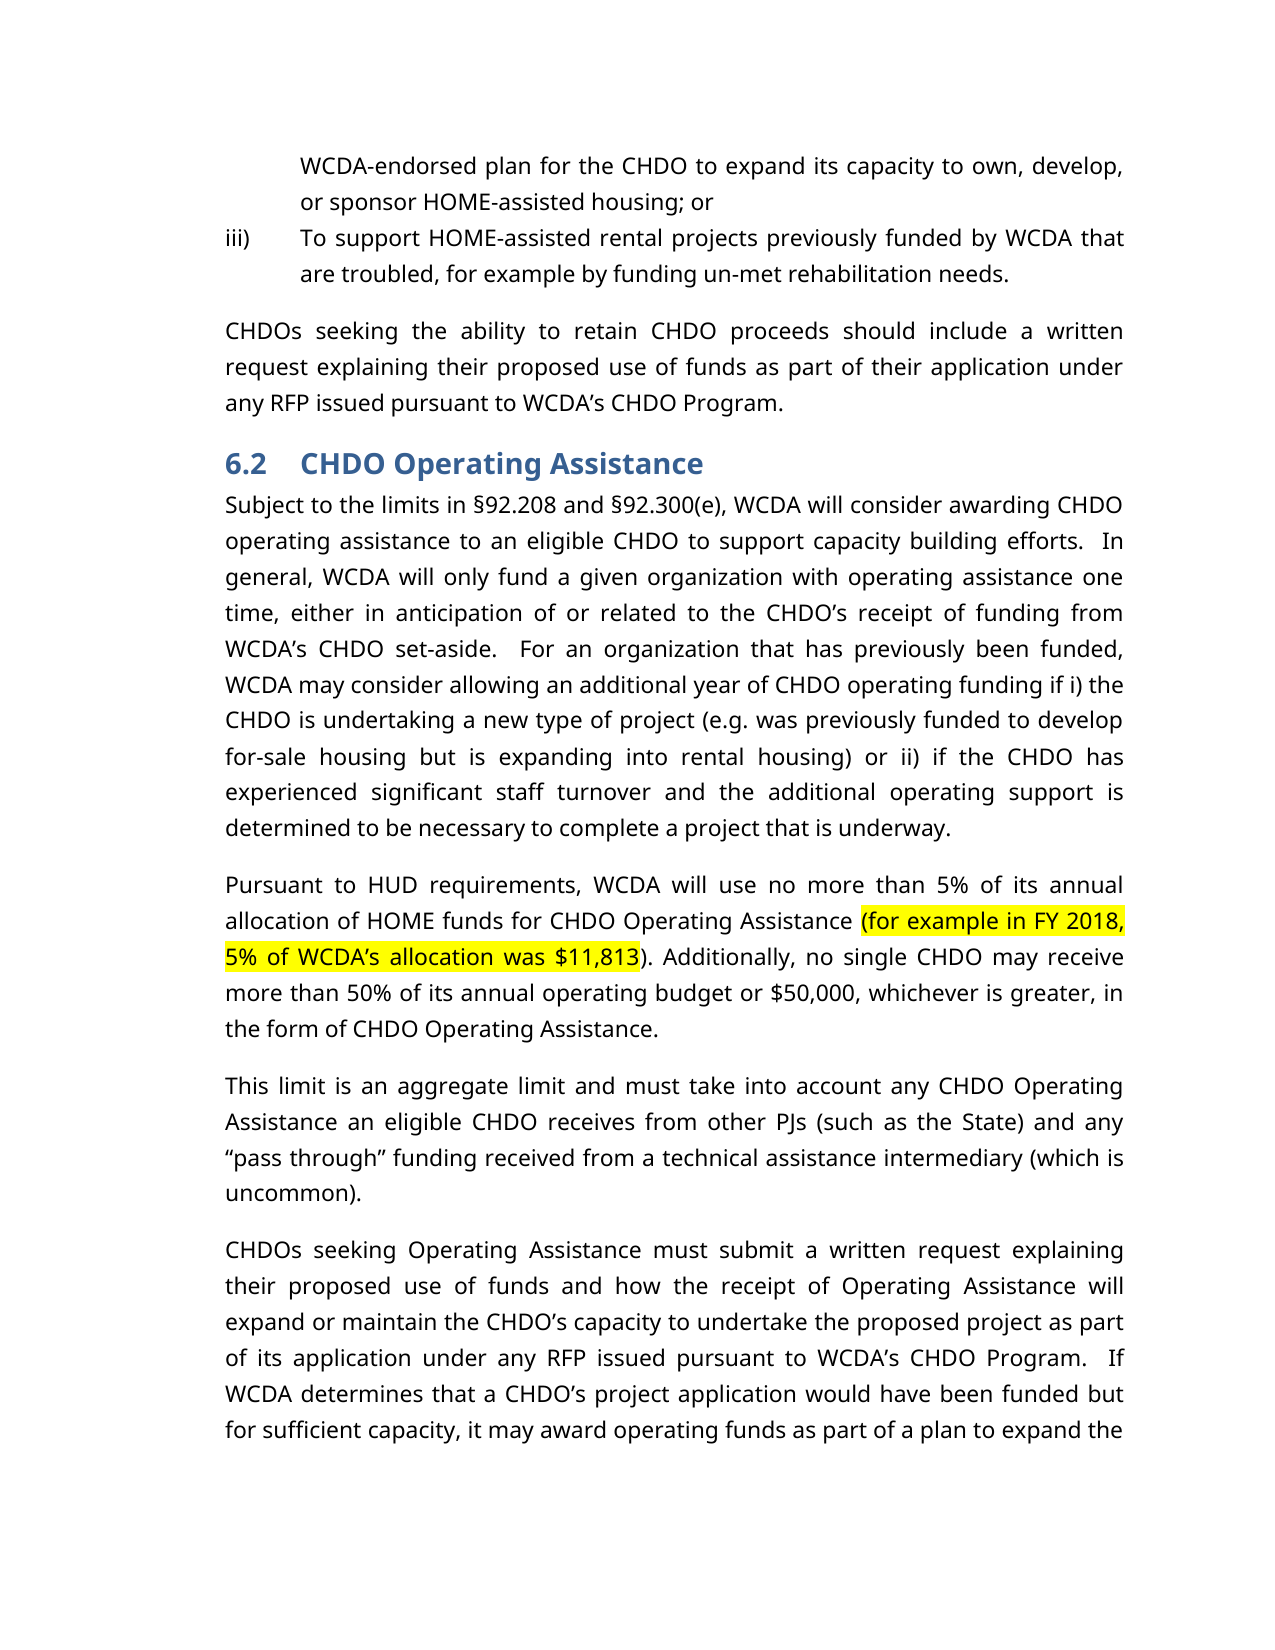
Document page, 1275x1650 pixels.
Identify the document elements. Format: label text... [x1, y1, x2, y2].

list To support HOME-assisted rental projects previously funded by WCDA that are troubled, for example by funding un-met rehabilitation needs. [225, 222, 1125, 289]
text CHDOs seeking the ability to retain CHDO proceeds should include a written request explaining their proposed use of funds as part of their application under any RFP issued pursuant to WCDA’s CHDO Program. [225, 314, 1125, 418]
text This limit is an aggregate limit and must take into account any CHDO Operating Assistance an eligible CHDO receives from other PJs (such as the State) and any “pass through” funding received from a technical assistance intermediary (which is uncommon). [225, 1069, 1125, 1209]
subtitle CHDO Operating Assistance [225, 443, 1125, 483]
text Pursuant to HUD requirements, WCDA will use no more than 5% of its annual allocation of HOME funds for CHDO Operating Assistance (for example in FY 2018, 5% of WCDA’s allocation was $11,813). Additionally, no single CHDO may receive more than 50% of its annual operating budget or $50,000, whichever is greater, in the form of CHDO Operating Assistance. [225, 869, 1125, 1044]
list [225, 150, 1125, 217]
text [225, 1234, 1125, 1445]
text Subject to the limits in §92.208 and §92.300(e), WCDA will consider awarding CHDO operating assistance to an eligible CHDO to support capacity building efforts. In general, WCDA will only fund a given organization with operating assistance one time, either in anticipation of or related to the CHDO’s receipt of funding from WCDA’s CHDO set-aside. For an organization that has previously been funded, WCDA may consider allowing an additional year of CHDO operating funding if i) the CHDO is undertaking a new type of project (e.g. was previously funded to develop for-sale housing but is expanding into rental housing) or ii) if the CHDO has experienced significant staff turnover and the additional operating support is determined to be necessary to complete a project that is underway. [225, 489, 1125, 843]
